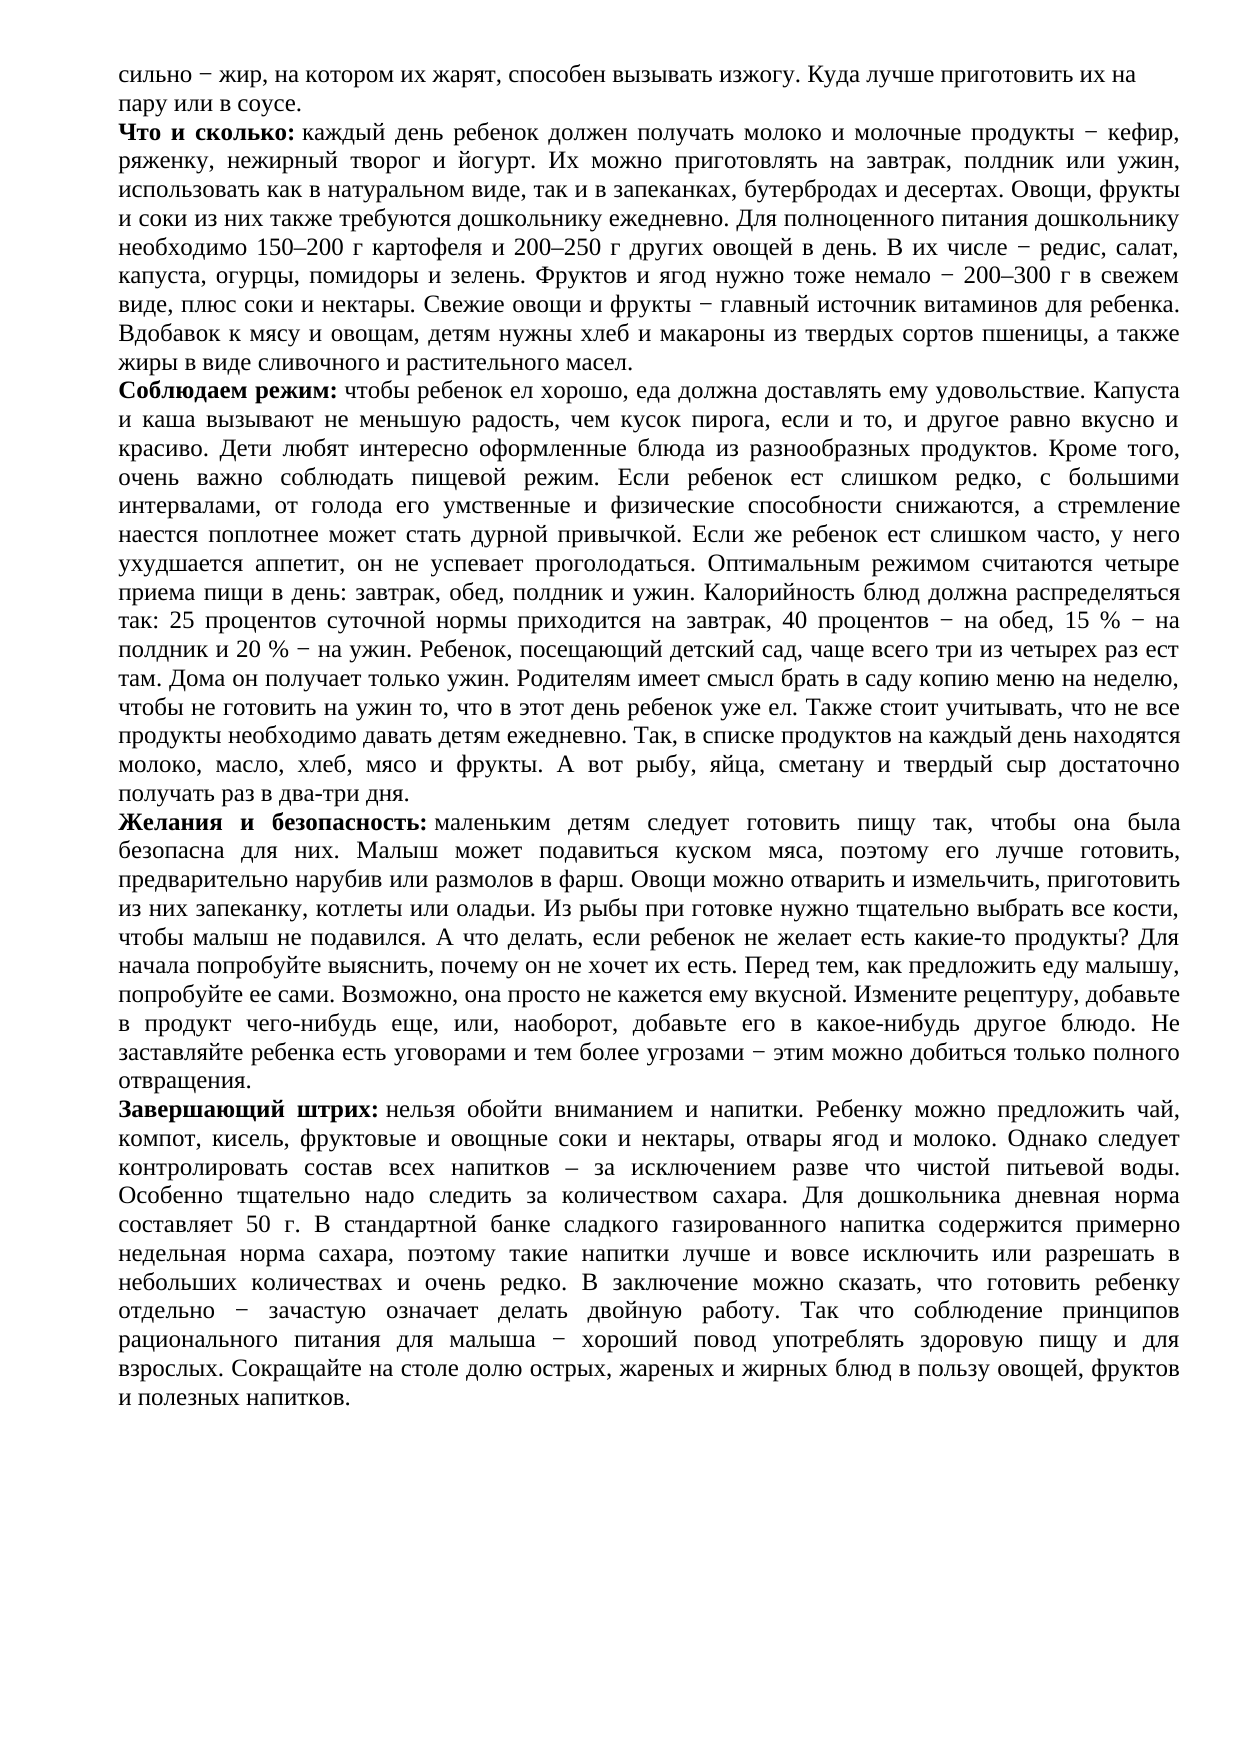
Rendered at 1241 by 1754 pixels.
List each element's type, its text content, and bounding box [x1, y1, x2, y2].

text Соблюдаем режим: чтобы ребенок ел хорошо, еда должна доставлять ему удовольствие. Капуста и каша вызывают не меньшую радость, чем кусок пирога, если и то, и другое равно вкусно и красиво. Дети любят интересно оформленные блюда из разнообразных продуктов. Кроме того, очень важно соблюдать пищевой режим. Если ребенок ест слишком редко, с большими интервалами, от голода его умственные и физические способности снижаются, а стремление наестся поплотнее может стать дурной привычкой. Если же ребенок ест слишком часто, у него ухудшается аппетит, он не успевает проголодаться. Оптимальным режимом считаются четыре приема пищи в день: завтрак, обед, полдник и ужин. Калорийность блюд должна распределяться так: 25 процентов суточной нормы приходится на завтрак, 40 процентов − на обед, 15 % − на полдник и 20 % − на ужин. Ребенок, посещающий детский сад, чаще всего три из четырех раз ест там. Дома он получает только ужин. Родителям имеет смысл брать в саду копию меню на неделю, чтобы не готовить на ужин то, что в этот день ребенок уже ел. Также стоит учитывать, что не все продукты необходимо давать детям ежедневно. Так, в списке продуктов на каждый день находятся молоко, масло, хлеб, мясо и фрукты. А вот рыбу, яйца, сметану и твердый сыр достаточно получать раз в два-три дня. [118, 375, 1181, 807]
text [118, 59, 1181, 117]
text Желания и безопасность: маленьким детям следует готовить пищу так, чтобы она была безопасна для них. Малыш может подавиться куском мяса, поэтому его лучше готовить, предварительно нарубив или размолов в фарш. Овощи можно отварить и измельчить, приготовить из них запеканку, котлеты или оладьи. Из рыбы при готовке нужно тщательно выбрать все кости, чтобы малыш не подавился. А что делать, если ребенок не желает есть какие-то продукты? Для начала попробуйте выяснить, почему он не хочет их есть. Перед тем, как предложить еду малышу, попробуйте ее сами. Возможно, она просто не кажется ему вкусной. Измените рецептуру, добавьте в продукт чего-нибудь еще, или, наоборот, добавьте его в какое-нибудь другое блюдо. Не заставляйте ребенка есть уговорами и тем более угрозами − этим можно добиться только полного отвращения. [118, 807, 1181, 1094]
text Что и сколько: каждый день ребенок должен получать молоко и молочные продукты − кефир, ряженку, нежирный творог и йогурт. Их можно приготовлять на завтрак, полдник или ужин, использовать как в натуральном виде, так и в запеканках, бутербродах и десертах. Овощи, фрукты и соки из них также требуются дошкольнику ежедневно. Для полноценного питания дошкольнику необходимо 150–200 г картофеля и 200–250 г других овощей в день. В их числе − редис, салат, капуста, огурцы, помидоры и зелень. Фруктов и ягод нужно тоже немало − 200–300 г в свежем виде, плюс соки и нектары. Свежие овощи и фрукты − главный источник витаминов для ребенка. Вдобавок к мясу и овощам, детям нужны хлеб и макароны из твердых сортов пшеницы, а также жиры в виде сливочного и растительного масел. [118, 117, 1181, 375]
text Завершающий штрих: нельзя обойти вниманием и напитки. Ребенку можно предложить чай, компот, кисель, фруктовые и овощные соки и нектары, отвары ягод и молоко. Однако следует контролировать состав всех напитков – за исключением разве что чистой питьевой воды. Особенно тщательно надо следить за количеством сахара. Для дошкольника дневная норма составляет 50 г. В стандартной банке сладкого газированного напитка содержится примерно недельная норма сахара, поэтому такие напитки лучше и вовсе исключить или разрешать в небольших количествах и очень редко. В заключение можно сказать, что готовить ребенку отдельно − зачастую означает делать двойную работу. Так что соблюдение принципов рационального питания для малыша − хороший повод употреблять здоровую пищу и для взрослых. Сокращайте на столе долю острых, жареных и жирных блюд в пользу овощей, фруктов и полезных напитков. [118, 1094, 1181, 1410]
